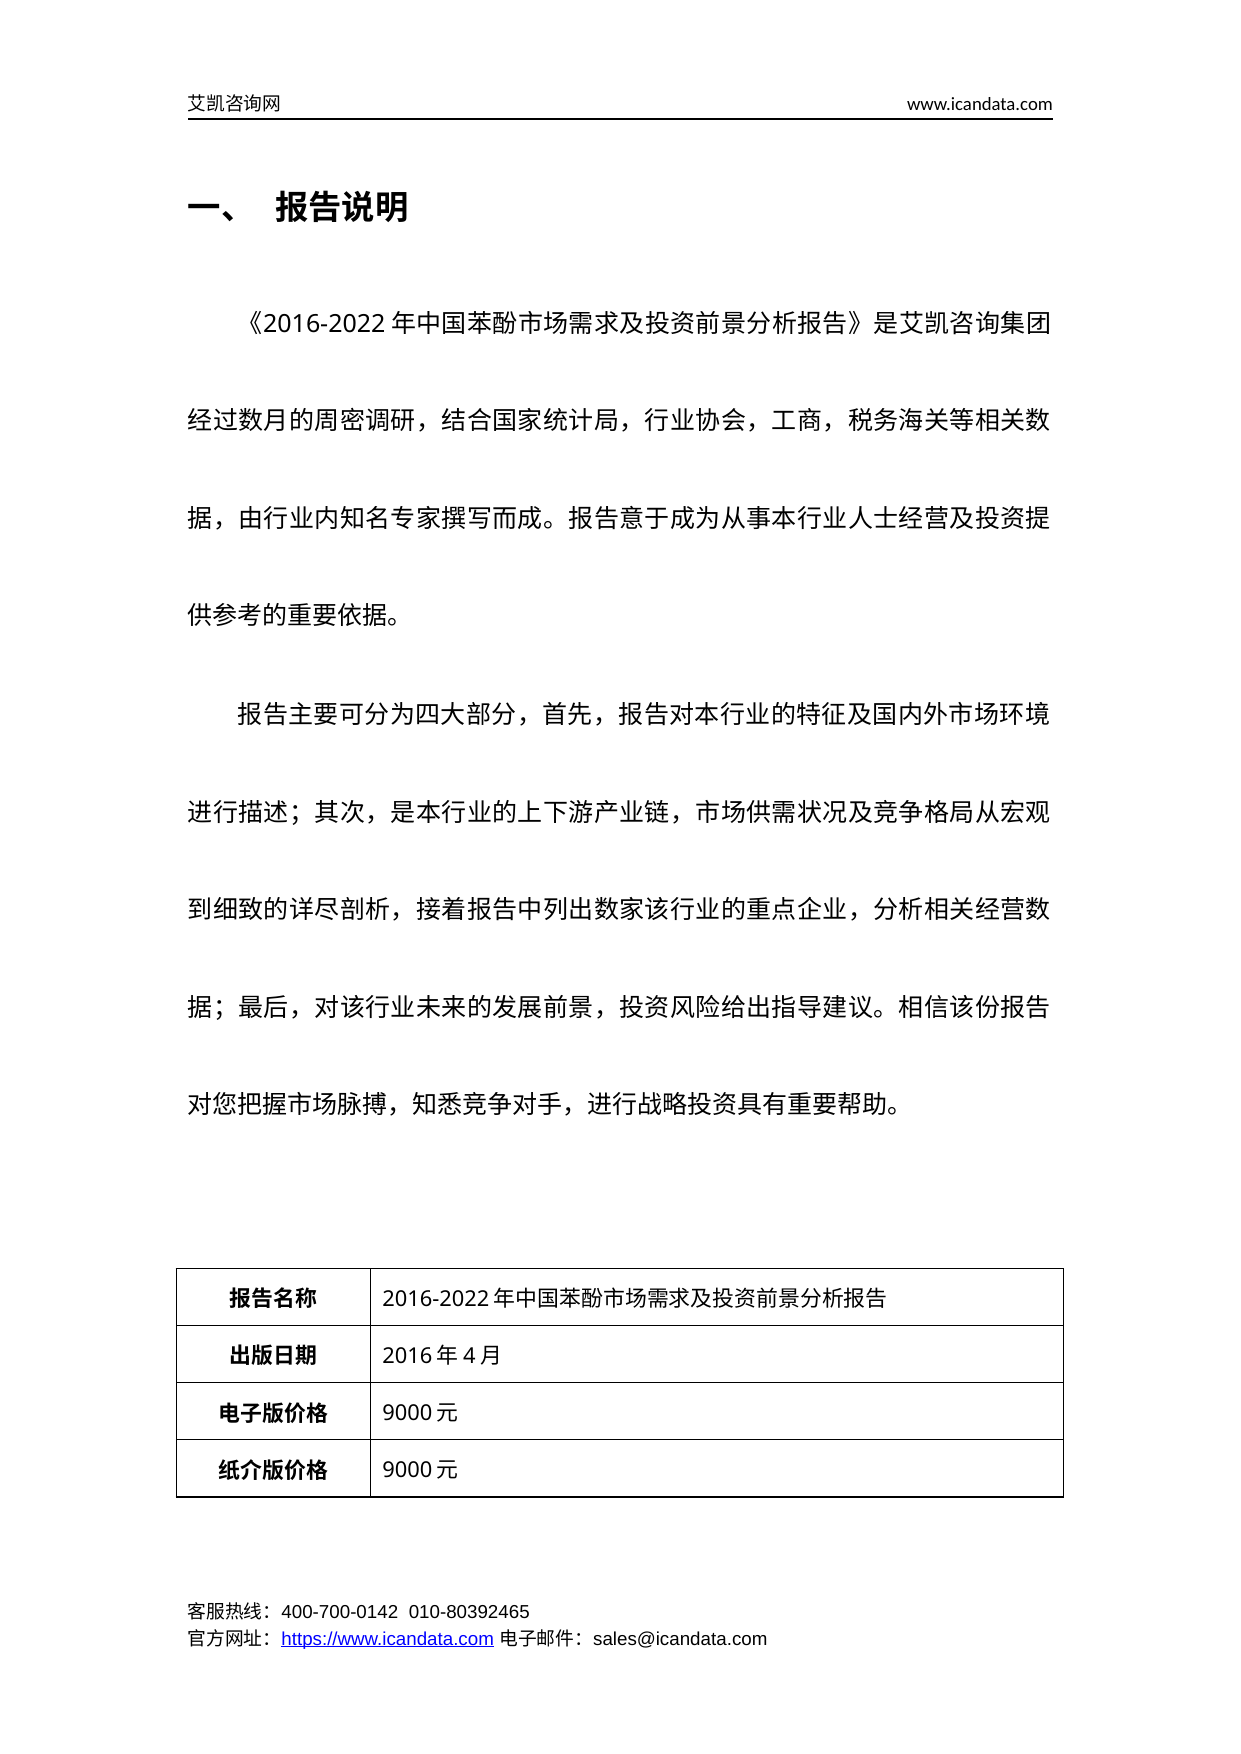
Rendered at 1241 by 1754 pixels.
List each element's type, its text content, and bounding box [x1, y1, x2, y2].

table_header 报告名称 [177, 1269, 370, 1325]
text 《2016-2022年中国苯酚市场需求及投资前景分析报告》是艾凯咨询集团经过数月的周密调研，结合国家统计局，行业协会，工商，税务海关等相关数据，由行业内知名专家撰写而成。报告意于成为从事本行业人士经营及投资提供参考的重要依据。 [187, 289, 1053, 646]
table_cell 电子版价格 [177, 1383, 370, 1439]
table_cell 2016年4月 [371, 1326, 1063, 1382]
table_cell 9000元 [371, 1383, 1063, 1439]
table_header 2016-2022年中国苯酚市场需求及投资前景分析报告 [371, 1269, 1063, 1325]
subtitle 报告说明 [187, 172, 1053, 237]
text 报告主要可分为四大部分，首先，报告对本行业的特征及国内外市场环境进行描述；其次，是本行业的上下游产业链，市场供需状况及竞争格局从宏观到细致的详尽剖析，接着报告中列出数家该行业的重点企业，分析相关经营数据；最后，对该行业未来的发展前景，投资风险给出指导建议。相信该份报告对您把握市场脉搏，知悉竞争对手，进行战略投资具有重要帮助。 [187, 681, 1053, 1136]
table_cell 9000元 [371, 1440, 1063, 1496]
table_cell 纸介版价格 [177, 1440, 370, 1496]
table_cell 出版日期 [177, 1326, 370, 1382]
